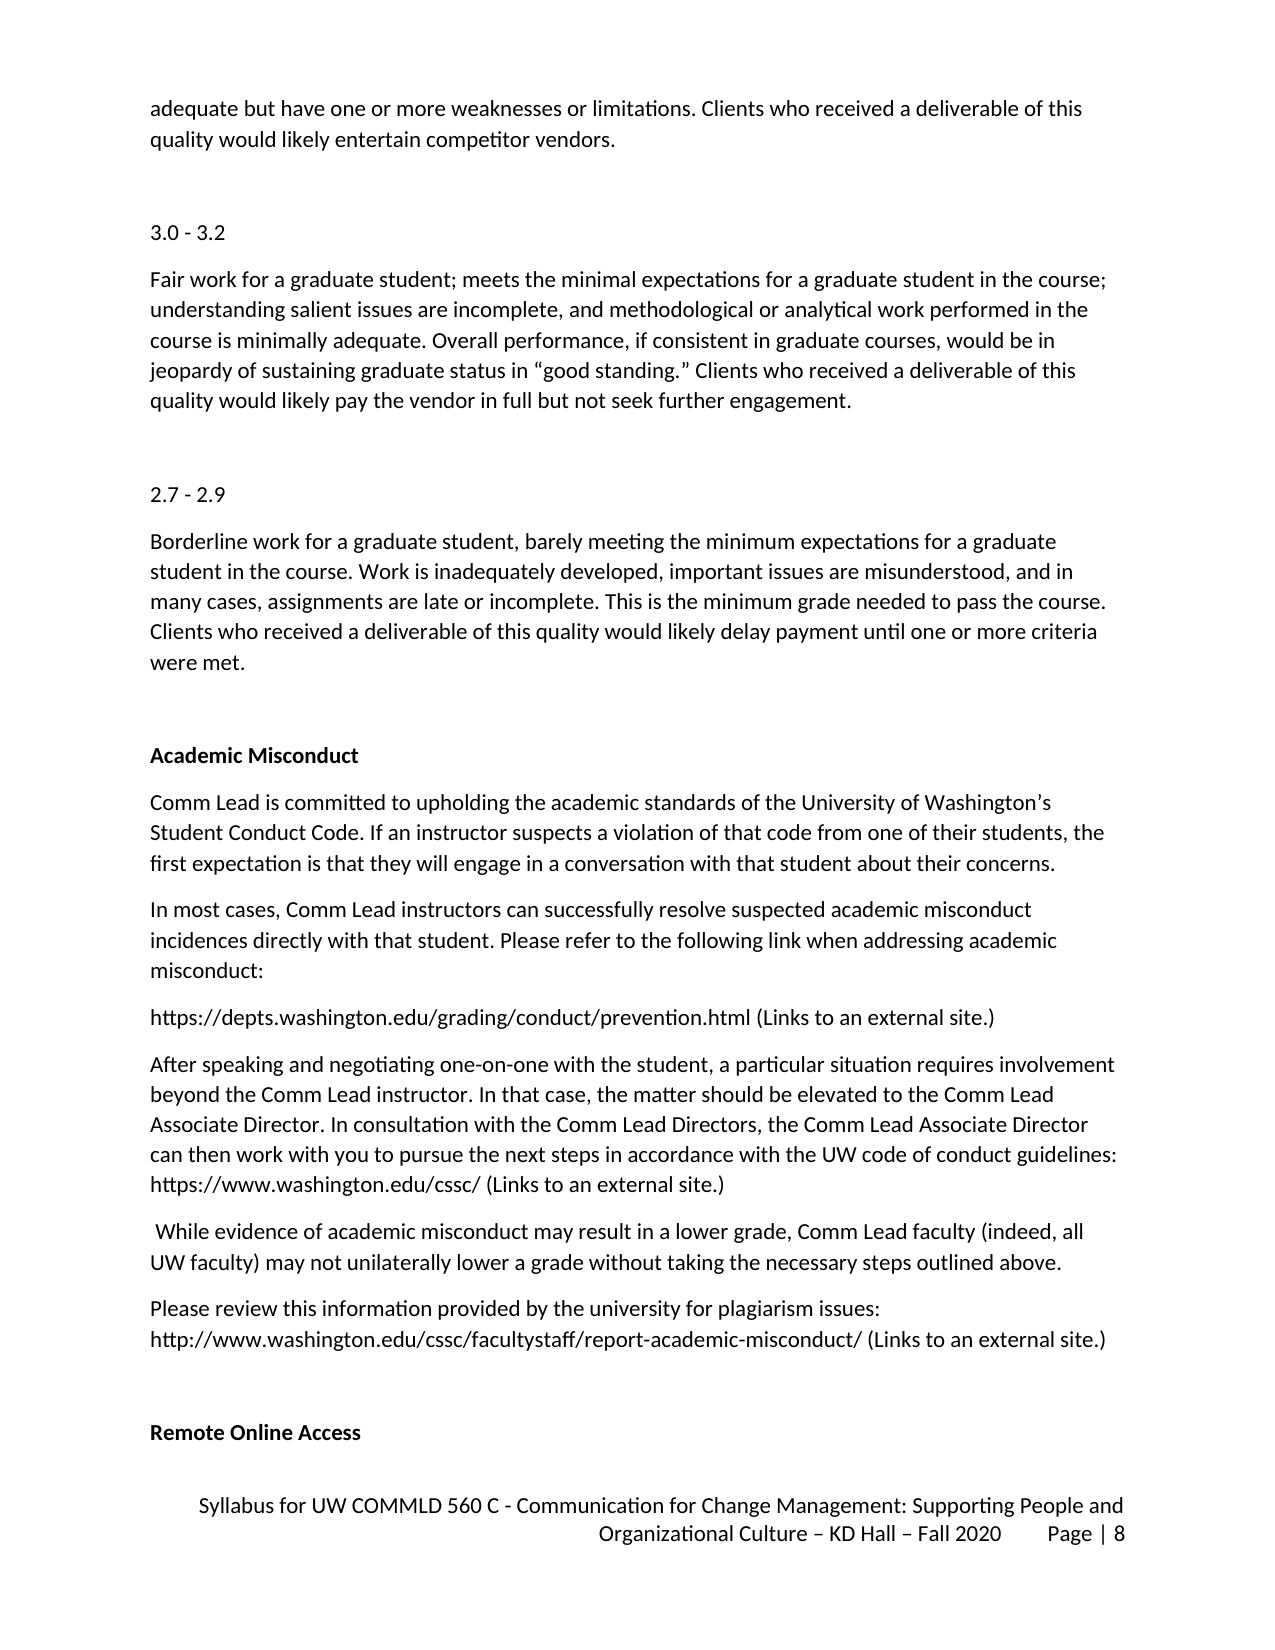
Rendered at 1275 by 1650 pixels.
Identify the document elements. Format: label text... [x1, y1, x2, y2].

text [150, 94, 1125, 153]
text Fair work for a graduate student; meets the minimal expectations for a graduate student in the course; understanding salient issues are incomplete, and methodological or analytical work performed in the course is minimally adequate. Overall performance, if consistent in graduate courses, would be in jeopardy of sustaining graduate status in “good standing.” Clients who received a deliverable of this quality would likely pay the vendor in full but not seek further engagement. [150, 265, 1125, 414]
text 2.7 - 2.9 [150, 480, 1125, 508]
text Comm Lead is committed to upholding the academic standards of the University of Washington’s Student Conduct Code. If an instructor suspects a violation of that code from one of their students, the first expectation is that they will engage in a conversation with that student about their concerns. [150, 788, 1125, 877]
text Remote Online Access [150, 1418, 1125, 1446]
text Please review this information provided by the university for plagiarism issues: http://www.washington.edu/cssc/facultystaff/report-academic-misconduct/ (Links to an external site.) [150, 1294, 1125, 1353]
text Borderline work for a graduate student, barely meeting the minimum expectations for a graduate student in the course. Work is inadequately developed, important issues are misunderstood, and in many cases, assignments are late or incomplete. This is the minimum grade needed to pass the course. Clients who received a deliverable of this quality would likely delay payment until one or more criteria were met. [150, 527, 1125, 676]
text 3.0 - 3.2 [150, 218, 1125, 246]
text Academic Misconduct [150, 741, 1125, 769]
text While evidence of academic misconduct may result in a lower grade, Comm Lead faculty (indeed, all UW faculty) may not unilaterally lower a grade without taking the necessary steps outlined above. [150, 1217, 1125, 1276]
text In most cases, Comm Lead instructors can successfully resolve suspected academic misconduct incidences directly with that student. Please refer to the following link when addressing academic misconduct: [150, 896, 1125, 984]
text After speaking and negotiating one-on-one with the student, a particular situation requires involvement beyond the Comm Lead instructor. In that case, the matter should be elevated to the Comm Lead Associate Director. In consultation with the Comm Lead Directors, the Comm Lead Associate Director can then work with you to pursue the next steps in accordance with the UW code of conduct guidelines: https://www.washington.edu/cssc/ (Links to an external site.) [150, 1050, 1125, 1198]
text https://depts.washington.edu/grading/conduct/prevention.html (Links to an external site.) [150, 1003, 1125, 1031]
